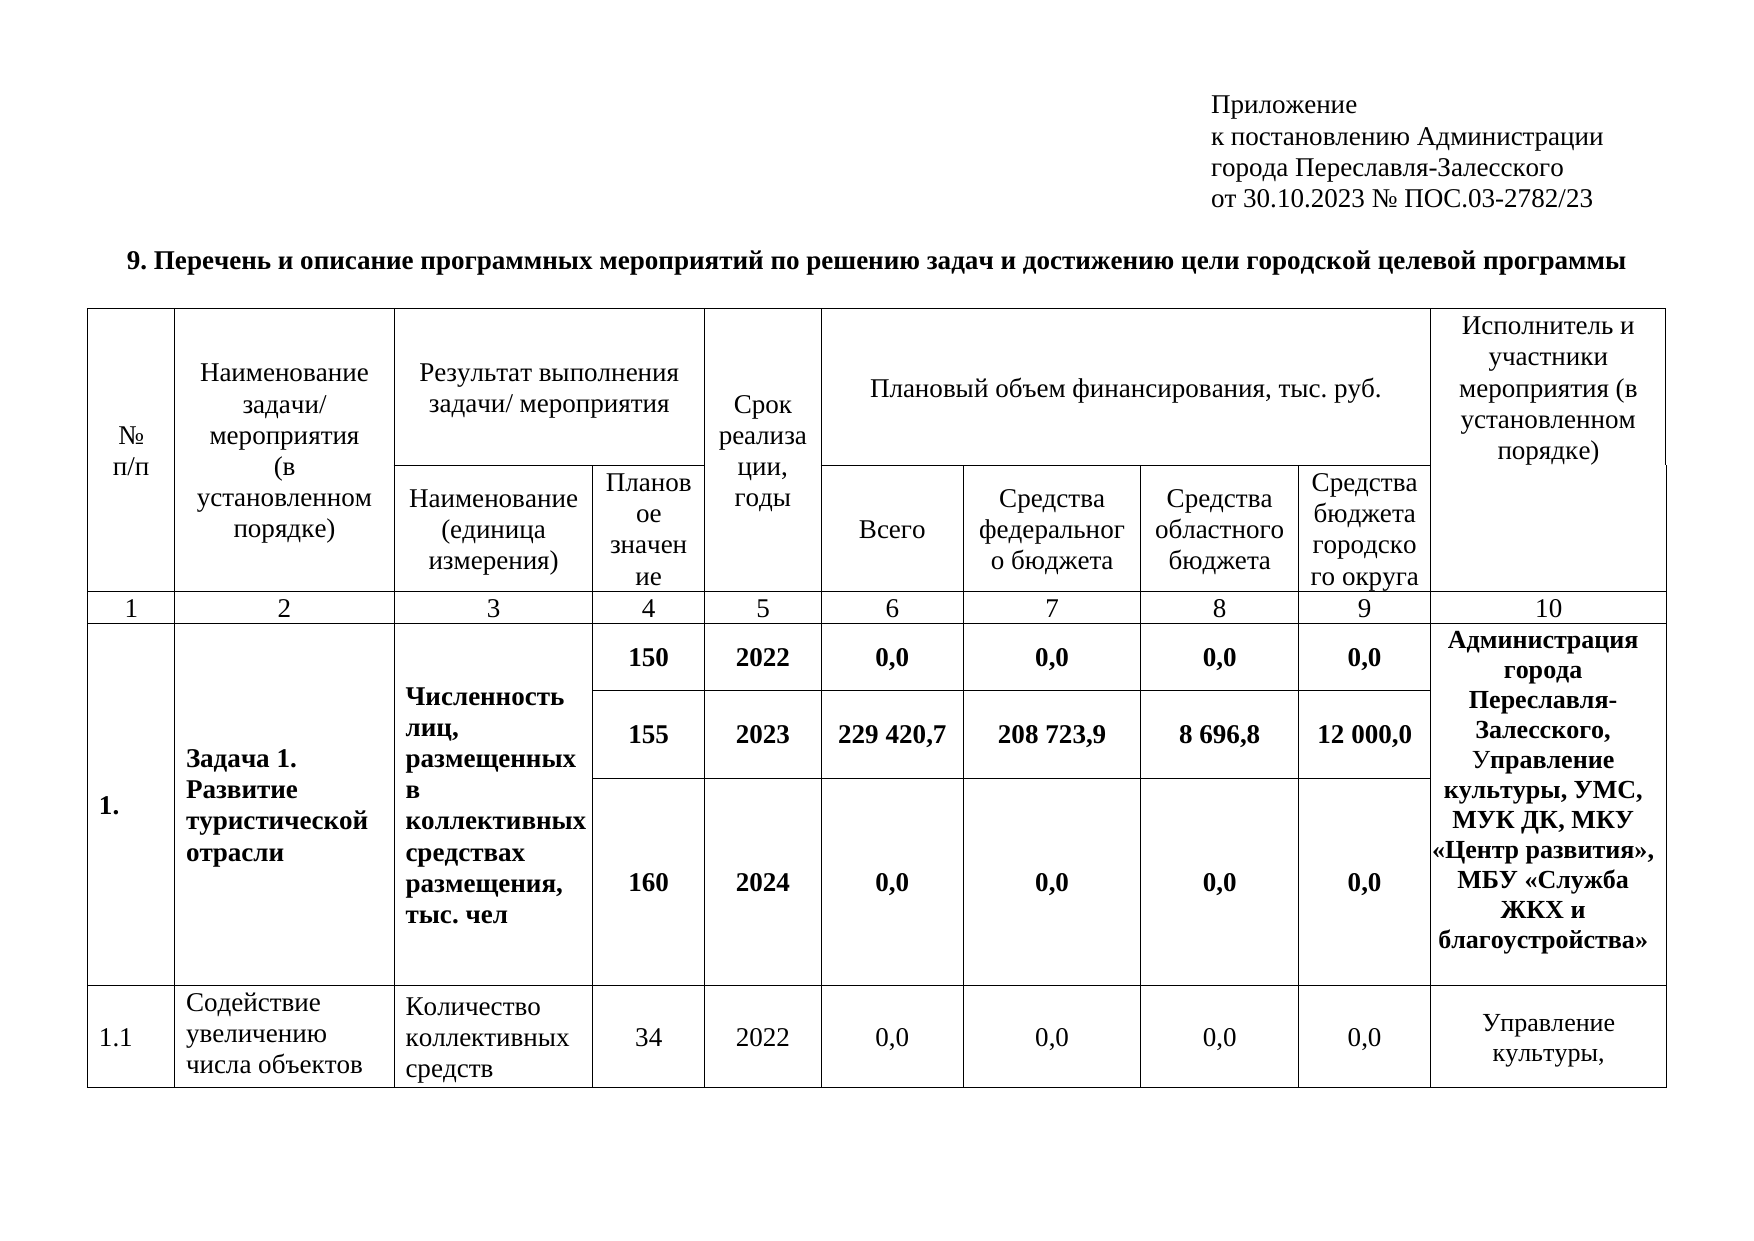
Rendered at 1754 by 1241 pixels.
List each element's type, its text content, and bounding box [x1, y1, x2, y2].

table_cell 1. [88, 624, 174, 985]
table_cell 2024 [705, 779, 821, 985]
table_cell 0,0 [964, 779, 1140, 985]
table_header Исполнитель и участники мероприятия (в установленном порядке) [1431, 309, 1665, 465]
table_cell 1.1 [88, 986, 174, 1087]
table_cell 208 723,9 [964, 691, 1140, 778]
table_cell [395, 986, 592, 1087]
table_cell 2022 [705, 986, 821, 1087]
table_cell 0,0 [1141, 779, 1298, 985]
table_cell 8 696,8 [1141, 691, 1298, 778]
table_cell 150 [593, 624, 704, 689]
table_cell 0,0 [1299, 986, 1430, 1087]
table_cell 0,0 [1299, 624, 1430, 689]
table_cell 9 [1299, 592, 1430, 623]
text 9. Перечень и описание программных мероприятий по решению задач и достижению цели городской целевой программы [118, 244, 1636, 276]
table_cell [1431, 465, 1666, 591]
text Приложение [1211, 89, 1636, 120]
table_cell 34 [593, 986, 704, 1087]
table_cell Плановое значение [593, 466, 704, 591]
table_cell 0,0 [1299, 779, 1430, 985]
table_header Срок реализации, годы [705, 309, 821, 591]
table_cell Администрация города Переславля-Залесского, Управление культуры, УМС, МУК ДК, МКУ «Центр развития», МБУ «Служба ЖКХ и благоустройства» [1431, 624, 1666, 985]
table_cell 0,0 [1141, 624, 1298, 689]
table_cell 0,0 [964, 986, 1140, 1087]
table_cell 12 000,0 [1299, 691, 1430, 778]
table_header № п/п [88, 309, 174, 591]
table_cell 6 [822, 592, 963, 623]
table_cell Наименование (единица измерения) [395, 466, 592, 591]
table_cell 0,0 [822, 624, 963, 689]
table_cell 0,0 [822, 779, 963, 985]
table_cell 0,0 [822, 986, 963, 1087]
table_cell 2 [175, 592, 394, 623]
table_cell 1 [88, 592, 174, 623]
table_cell Средства областного бюджета [1141, 466, 1298, 591]
table_cell 0,0 [1141, 986, 1298, 1087]
text к постановлению Администрации [1211, 120, 1636, 151]
table_header Результат выполнения задачи/ мероприятия [395, 309, 704, 465]
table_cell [1431, 986, 1666, 1087]
table_cell Всего [822, 466, 963, 591]
text от 30.10.2023 № ПОС.03-2782/23 [1211, 182, 1636, 213]
table_cell 160 [593, 779, 704, 985]
table_cell 7 [964, 592, 1140, 623]
text города Переславля-Залесского [1211, 151, 1636, 182]
table_cell Задача 1. Развитие туристической отрасли [175, 624, 394, 985]
table_cell 4 [593, 592, 704, 623]
table_cell Численность лиц, размещенных в коллективных средствах размещения, тыс. чел [395, 624, 592, 985]
table_header Наименование задачи/ мероприятия (в установленном порядке) [175, 309, 394, 591]
table_cell Средства федерального бюджета [964, 466, 1140, 591]
table_cell 10 [1431, 592, 1666, 623]
table_cell 2022 [705, 624, 821, 689]
table_cell Средства бюджета городского округа [1299, 466, 1430, 591]
table_cell 8 [1141, 592, 1298, 623]
table_cell 2023 [705, 691, 821, 778]
table_cell 0,0 [964, 624, 1140, 689]
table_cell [175, 986, 394, 1087]
table_cell 155 [593, 691, 704, 778]
table_cell 229 420,7 [822, 691, 963, 778]
table_cell 5 [705, 592, 821, 623]
table_cell 3 [395, 592, 592, 623]
table_header Плановый объем финансирования, тыс. руб. [822, 309, 1430, 465]
